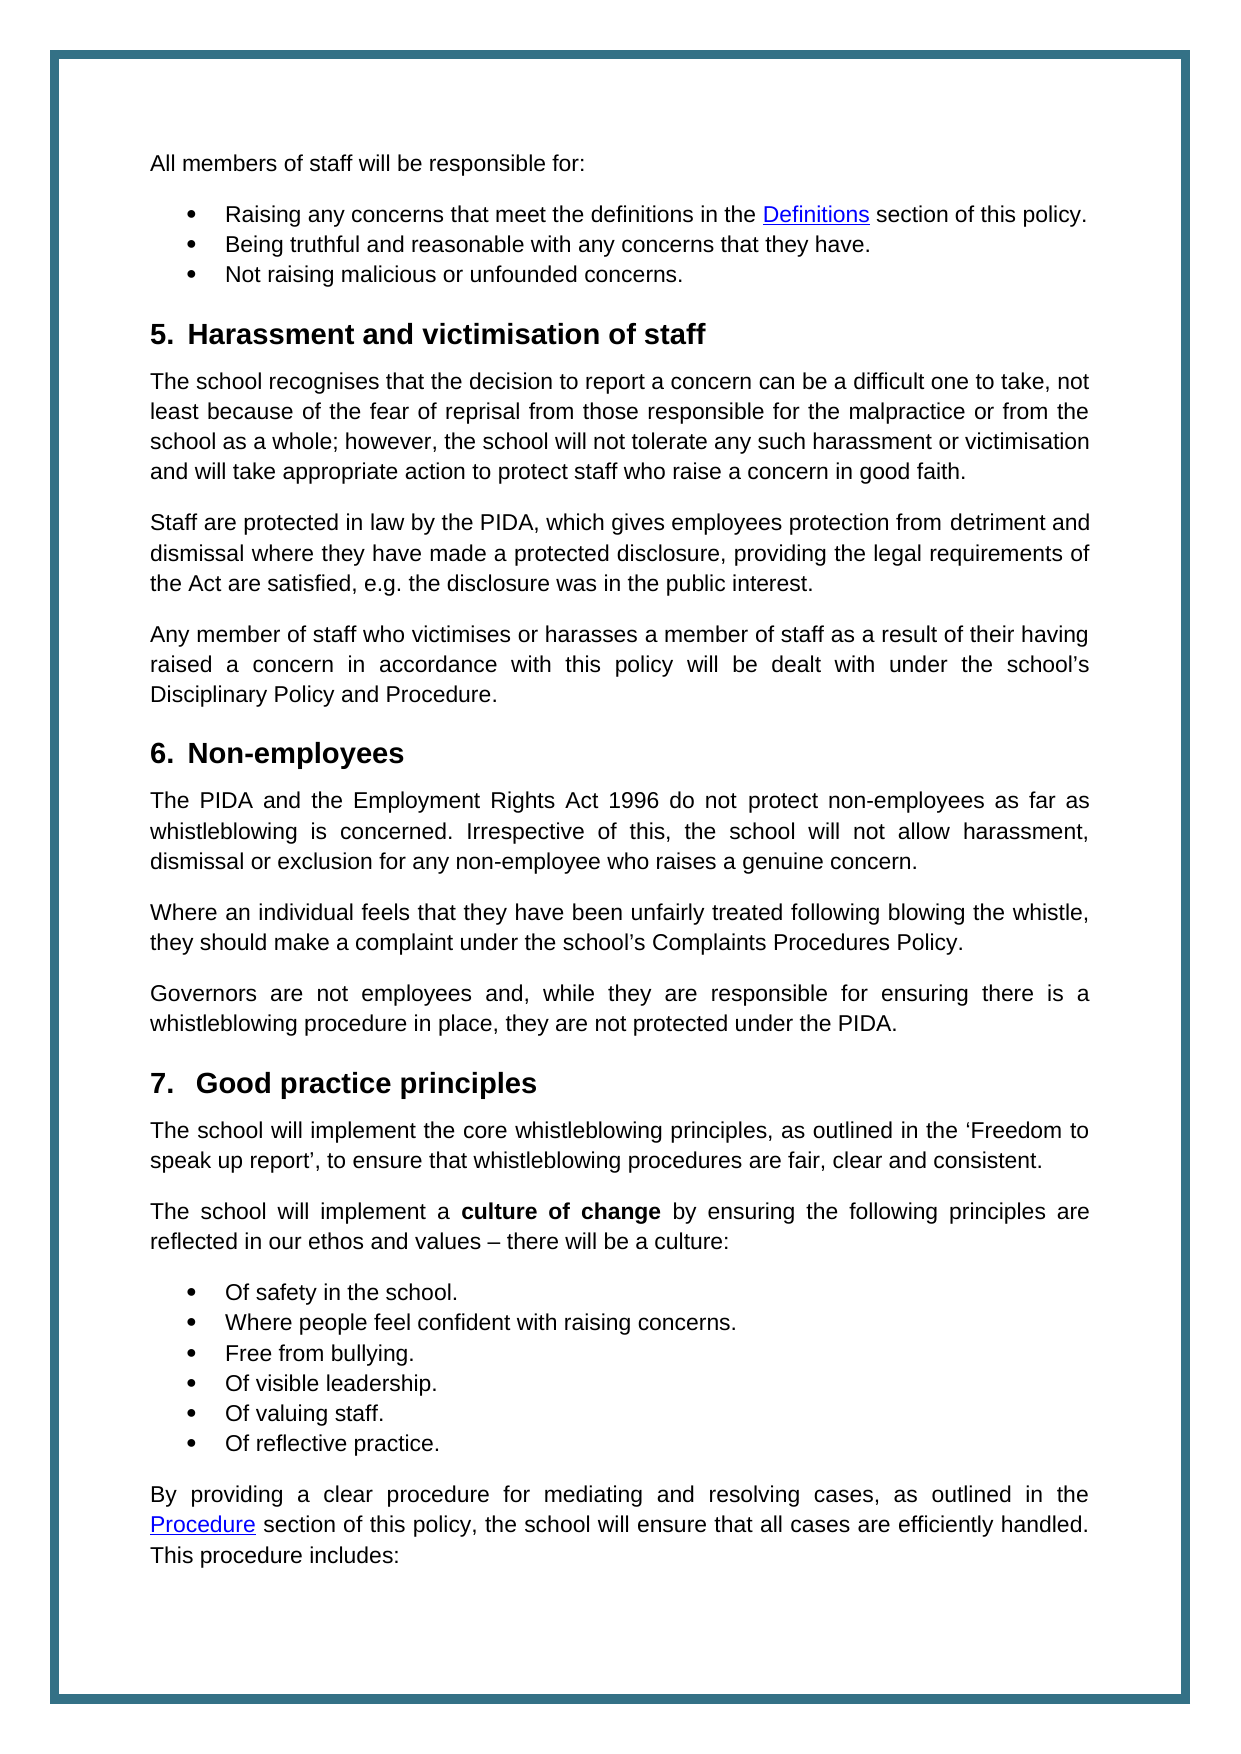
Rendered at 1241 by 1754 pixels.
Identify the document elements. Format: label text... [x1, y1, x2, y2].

list Of safety in the school. [187, 1279, 1090, 1306]
list Not raising malicious or unfounded concerns. [187, 261, 1090, 288]
text The school will implement the core whistleblowing principles, as outlined in the ‘Freedom to speak up report’, to ensure that whistleblowing procedures are fair, clear and consistent. [150, 1117, 1090, 1173]
list Raising any concerns that meet the definitions in the Definitions section of this policy. [187, 201, 1090, 227]
text The PIDA and the Employment Rights Act 1996 do not protect non-employees as far as whistleblowing is concerned. Irrespective of this, the school will not allow harassment, dismissal or exclusion for any non-employee who raises a genuine concern. [150, 787, 1090, 874]
text Any member of staff who victimises or harasses a member of staff as a result of their having raised a concern in accordance with this policy will be dealt with under the school’s Disciplinary Policy and Procedure. [150, 621, 1090, 708]
subtitle Harassment and victimisation of staff [150, 317, 1090, 350]
text Governors are not employees and, while they are responsible for ensuring there is a whistleblowing procedure in place, they are not protected under the PIDA. [150, 980, 1090, 1037]
list Where people feel confident with raising concerns. [187, 1309, 1090, 1336]
list Of visible leadership. [187, 1370, 1090, 1396]
text Staff are protected in law by the PIDA, which gives employees protection from detriment and dismissal where they have made a protected disclosure, providing the legal requirements of the Act are satisfied, e.g. the disclosure was in the public interest. [150, 509, 1090, 596]
list Of reflective practice. [187, 1430, 1090, 1457]
subtitle Good practice principles [150, 1066, 1090, 1099]
text All members of staff will be responsible for: [150, 150, 1090, 176]
text Where an individual feels that they have been unfairly treated following blowing the whistle, they should make a complaint under the school’s Complaints Procedures Policy. [150, 899, 1090, 956]
list Free from bullying. [187, 1339, 1090, 1366]
subtitle Non-employees [150, 736, 1090, 770]
list Being truthful and reasonable with any concerns that they have. [187, 231, 1090, 258]
list Of valuing staff. [187, 1400, 1090, 1426]
text The school recognises that the decision to report a concern can be a difficult one to take, not least because of the fear of reprisal from those responsible for the malpractice or from the school as a whole; however, the school will not tolerate any such harassment or victimisation and will take appropriate action to protect staff who raise a concern in good faith. [150, 368, 1090, 485]
text The school will implement a culture of change by ensuring the following principles are reflected in our ethos and values – there will be a culture: [150, 1198, 1090, 1254]
text By providing a clear procedure for mediating and resolving cases, as outlined in the Procedure section of this policy, the school will ensure that all cases are efficiently handled. This procedure includes: [150, 1481, 1090, 1568]
